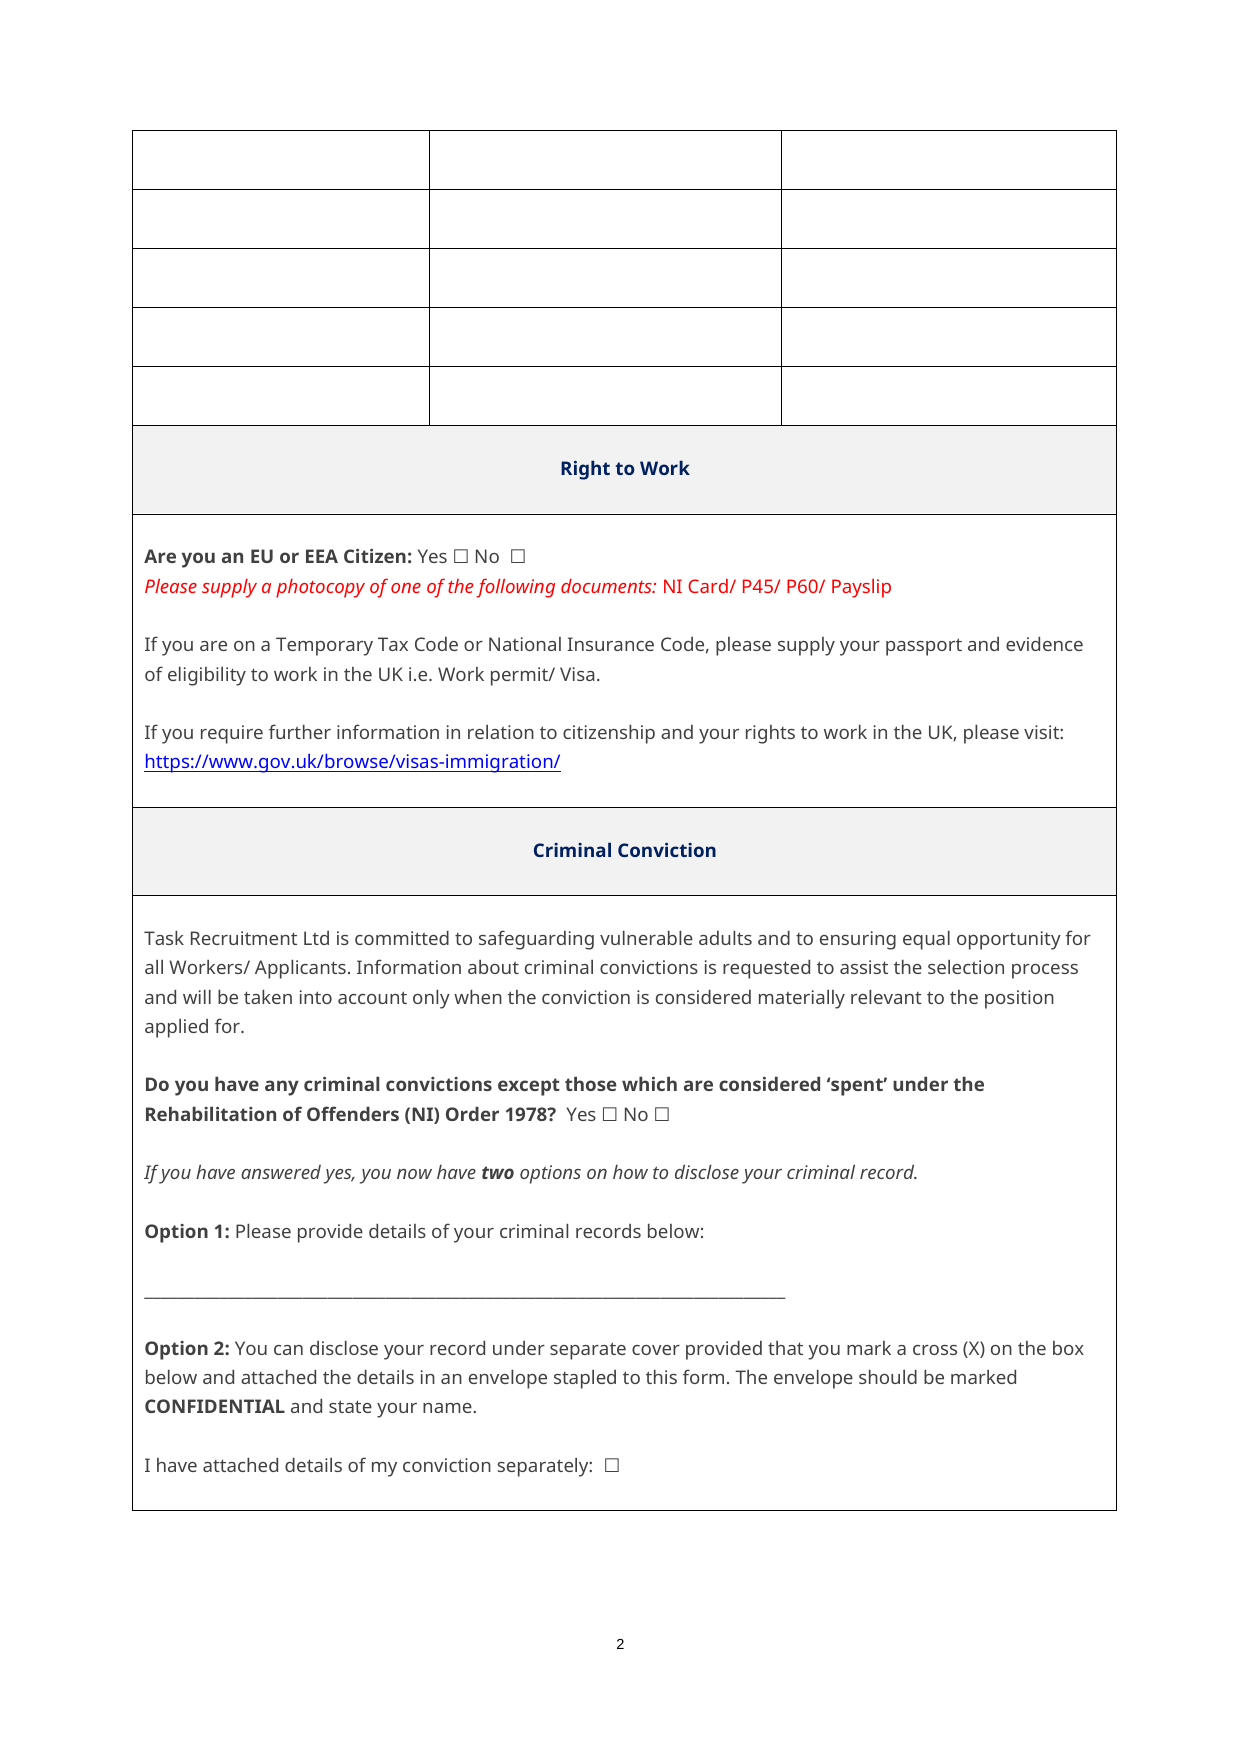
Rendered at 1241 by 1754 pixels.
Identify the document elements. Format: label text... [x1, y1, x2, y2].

table_cell [782, 308, 1116, 366]
table_cell [133, 190, 429, 248]
table_cell [133, 131, 429, 189]
table_cell Criminal Conviction [133, 808, 1116, 895]
table_cell Are you an EU or EEA Citizen: Yes No Please supply a photocopy of one of the following documents: NI Card/ P45/ P60/ Payslip If you are on a Temporary Tax Code or National Insurance Code, please supply your passport and evidence of eligibility to work in the UK i.e. Work permit/ Visa. If you require further information in relation to citizenship and your rights to work in the UK, please visit: https://www.gov.uk/browse/visas-immigration/ [133, 515, 1116, 807]
table_cell [430, 190, 781, 248]
table_cell [430, 367, 781, 425]
table_cell [133, 367, 429, 425]
table_cell [782, 131, 1116, 189]
table_cell [782, 249, 1116, 307]
table_cell [430, 249, 781, 307]
table_cell [133, 308, 429, 366]
table_cell [782, 190, 1116, 248]
table_cell [430, 131, 781, 189]
table_cell [782, 367, 1116, 425]
table_cell [430, 308, 781, 366]
table_cell Right to Work [133, 426, 1116, 513]
table_cell [133, 249, 429, 307]
table_cell Task Recruitment Ltd is committed to safeguarding vulnerable adults and to ensuring equal opportunity for all Workers/ Applicants. Information about criminal convictions is requested to assist the selection process and will be taken into account only when the conviction is considered materially relevant to the position applied for. Do you have any criminal convictions except those which are considered ‘spent’ under the Rehabilitation of Offenders (NI) Order 1978? Yes No If you have answered yes, you now have two options on how to disclose your criminal record. Option 1: Please provide details of your criminal records below: _____________________________________________________________________________ Option 2: You can disclose your record under separate cover provided that you mark a cross (X) on the box below and attached the details in an envelope stapled to this form. The envelope should be marked CONFIDENTIAL and state your name. I have attached details of my conviction separately: [133, 896, 1116, 1510]
